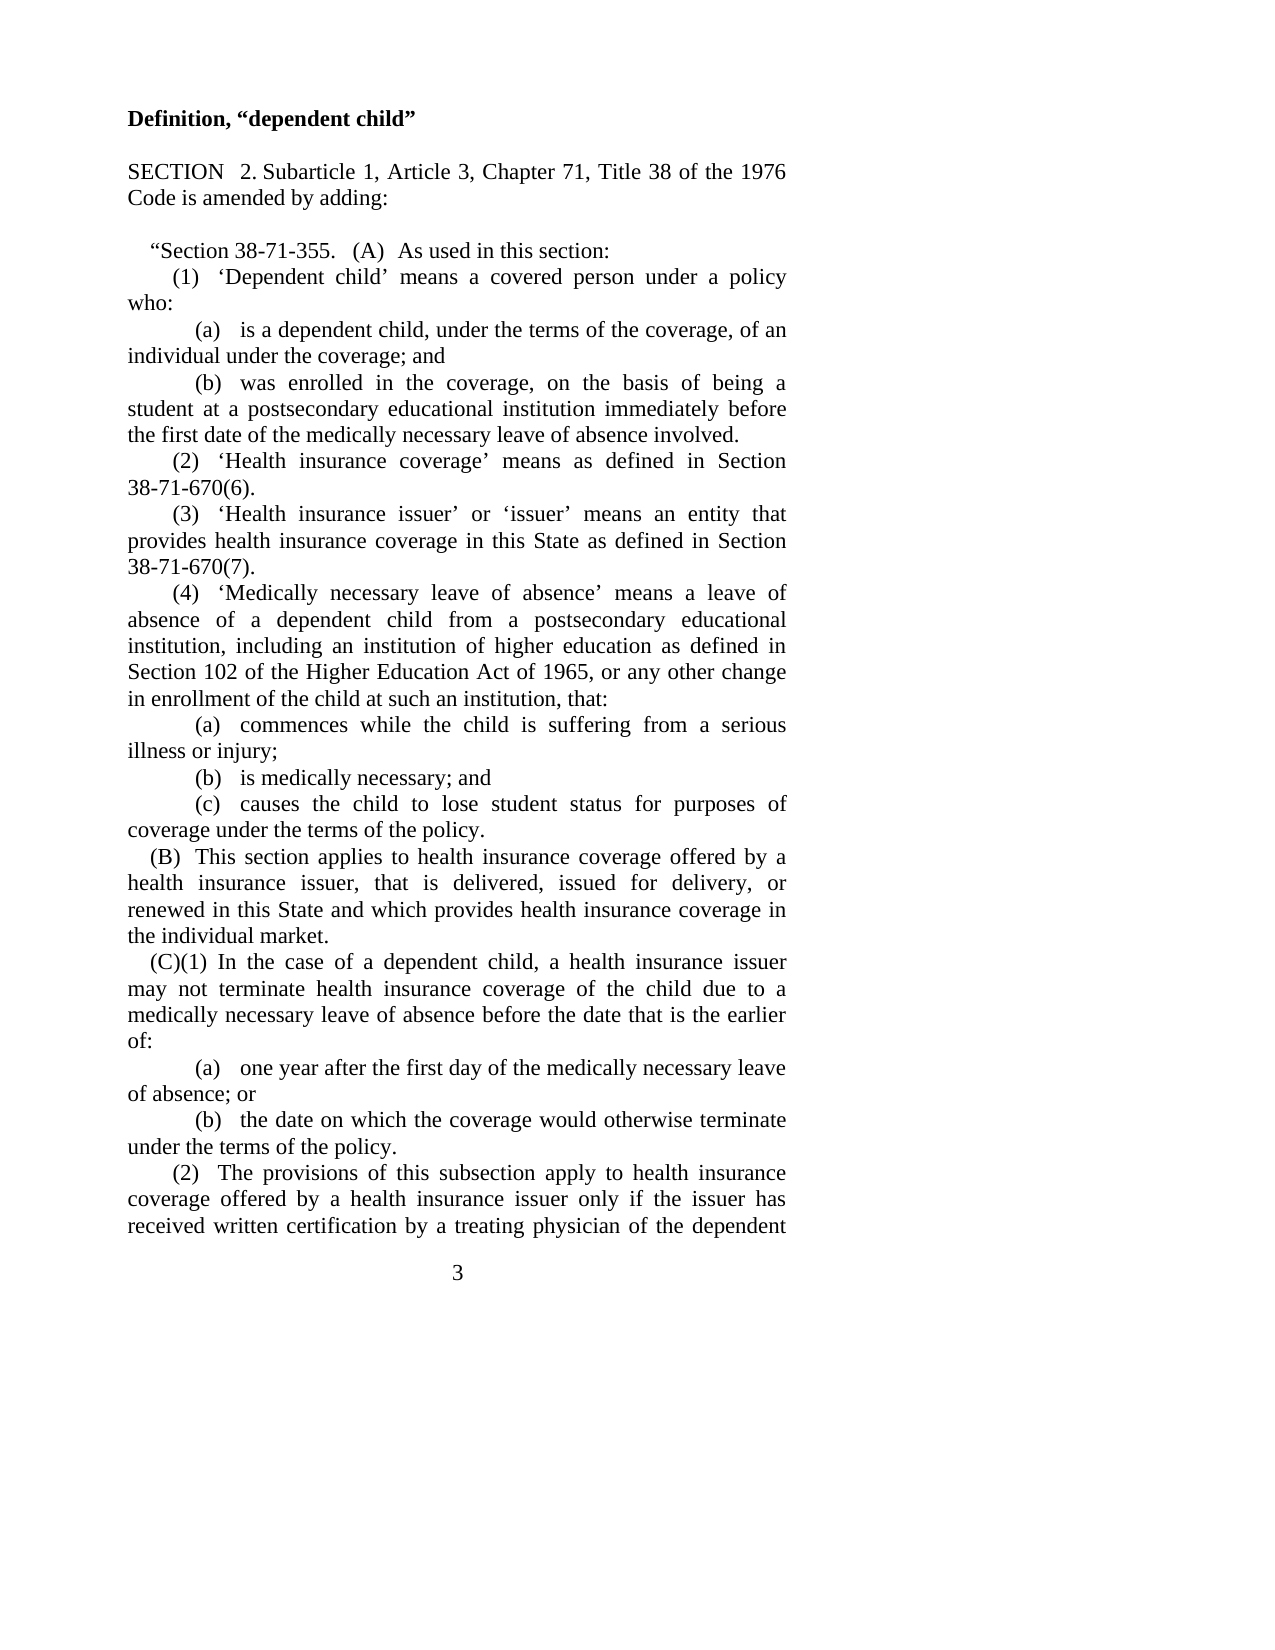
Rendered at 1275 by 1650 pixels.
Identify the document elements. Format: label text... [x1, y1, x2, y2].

text (c) causes the child to lose student status for purposes of coverage under the terms of the policy. [127, 790, 787, 843]
text (2) ‘Health insurance coverage’ means as defined in Section 38-71-670(6). [127, 448, 787, 500]
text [127, 1159, 787, 1238]
text (b) is medically necessary; and [127, 764, 787, 790]
text “Section 38-71-355. (A) As used in this section: [127, 237, 787, 263]
text (a) commences while the child is suffering from a serious illness or injury; [127, 711, 787, 764]
text (B) This section applies to health insurance coverage offered by a health insurance issuer, that is delivered, issued for delivery, or renewed in this State and which provides health insurance coverage in the individual market. [127, 843, 787, 948]
text (3) ‘Health insurance issuer’ or ‘issuer’ means an entity that provides health insurance coverage in this State as defined in Section 38-71-670(7). [127, 500, 787, 579]
text (C)(1) In the case of a dependent child, a health insurance issuer may not terminate health insurance coverage of the child due to a medically necessary leave of absence before the date that is the earlier of: [127, 948, 787, 1054]
text (a) is a dependent child, under the terms of the coverage, of an individual under the coverage; and [127, 316, 787, 368]
text (a) one year after the first day of the medically necessary leave of absence; or [127, 1054, 787, 1106]
text (4) ‘Medically necessary leave of absence’ means a leave of absence of a dependent child from a postsecondary educational institution, including an institution of higher education as defined in Section 102 of the Higher Education Act of 1965, or any other change in enrollment of the child at such an institution, that: [127, 579, 787, 711]
text (b) the date on which the coverage would otherwise terminate under the terms of the policy. [127, 1106, 787, 1159]
text SECTION 2. Subarticle 1, Article 3, Chapter 71, Title 38 of the 1976 Code is amended by adding: [127, 158, 787, 210]
text (1) ‘Dependent child’ means a covered person under a policy who: [127, 263, 787, 316]
text (b) was enrolled in the coverage, on the basis of being a student at a postsecondary educational institution immediately before the first date of the medically necessary leave of absence involved. [127, 368, 787, 448]
text Definition, “dependent child” [127, 105, 787, 131]
